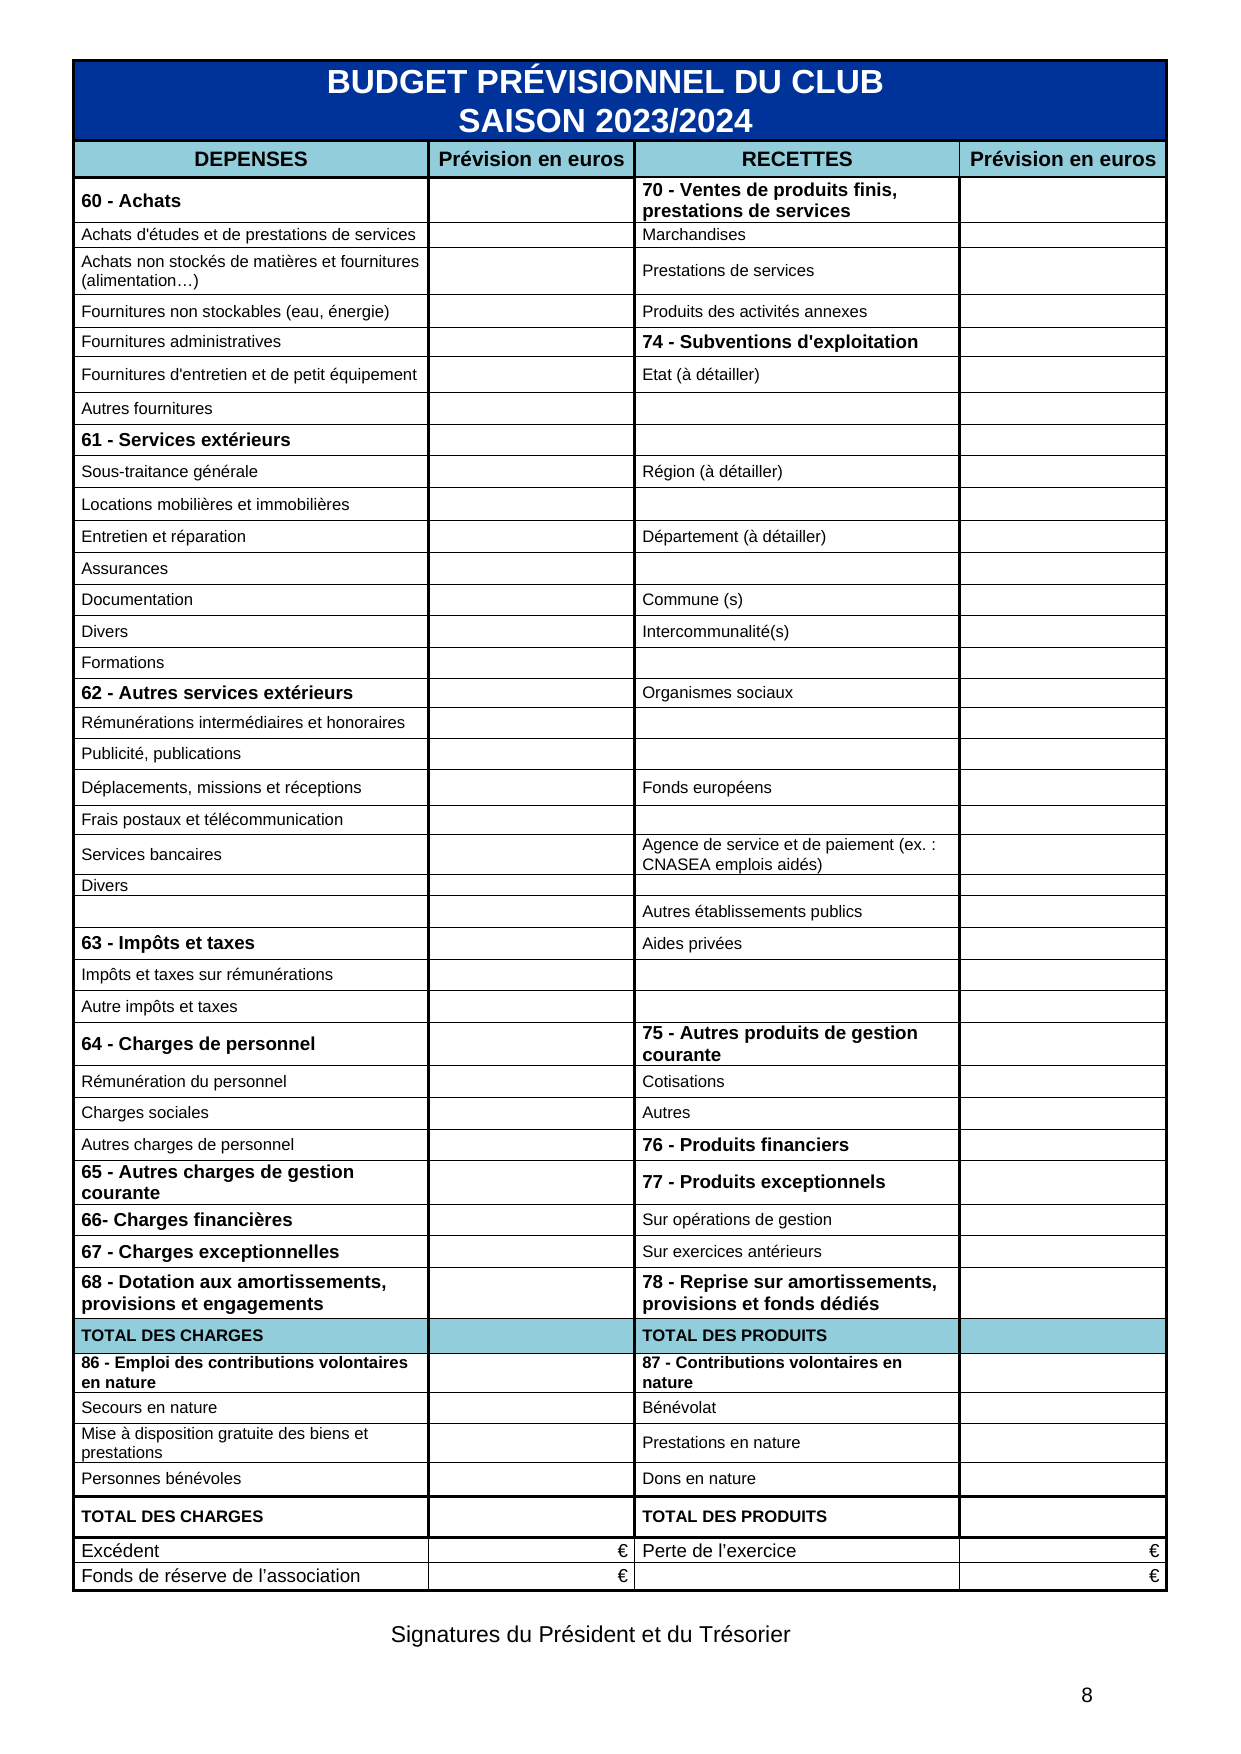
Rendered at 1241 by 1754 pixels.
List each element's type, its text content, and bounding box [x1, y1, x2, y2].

table_cell [961, 1098, 1165, 1128]
table_cell Documentation [75, 585, 427, 615]
table_cell Rémunération du personnel [75, 1066, 427, 1097]
table_cell [430, 1393, 633, 1423]
table_cell [430, 179, 633, 222]
table_cell [636, 393, 958, 424]
table_cell Prestations de services [636, 248, 958, 294]
table_cell [430, 1236, 633, 1267]
table_cell Déplacements, missions et réceptions [75, 770, 427, 805]
table_cell 61 - Services extérieurs [75, 425, 427, 455]
table_cell [430, 648, 633, 678]
table_cell 60 - Achats [75, 179, 427, 222]
table_cell Frais postaux et télécommunication [75, 806, 427, 834]
text Signatures du Président et du Trésorier [118, 1621, 1063, 1647]
table_cell 87 - Contributions volontaires en nature [636, 1354, 958, 1392]
table_cell [961, 1023, 1165, 1065]
table_cell [961, 248, 1165, 294]
table_cell [430, 328, 633, 356]
table_cell [430, 425, 633, 455]
table_cell TOTAL DES PRODUITS [636, 1498, 958, 1536]
table_cell 66- Charges financières [75, 1205, 427, 1235]
table_cell [961, 328, 1165, 356]
table_cell [961, 425, 1165, 455]
table_cell [430, 248, 633, 294]
table_cell TOTAL DES PRODUITS [636, 1319, 958, 1353]
table_cell [961, 928, 1165, 958]
table_cell [430, 928, 633, 958]
table_cell Mise à disposition gratuite des biens et prestations [75, 1424, 427, 1462]
table_cell [430, 1463, 633, 1495]
table_cell [961, 1205, 1165, 1235]
table_cell Marchandises [636, 223, 958, 247]
table_cell 65 - Autres charges de gestion courante [75, 1161, 427, 1204]
table_cell Charges sociales [75, 1098, 427, 1128]
table_cell [430, 616, 633, 647]
table_cell Prévision en euros [430, 142, 633, 176]
table_cell [961, 1319, 1165, 1353]
table_cell [961, 488, 1165, 520]
table_cell [430, 393, 633, 424]
table_cell [961, 295, 1165, 327]
table_cell [430, 1205, 633, 1235]
table_cell [961, 1424, 1165, 1462]
table_cell Autres charges de personnel [75, 1130, 427, 1160]
table_cell 62 - Autres services extérieurs [75, 679, 427, 707]
table_cell Autre impôts et taxes [75, 991, 427, 1022]
table_cell Bénévolat [636, 1393, 958, 1423]
table_cell [430, 1130, 633, 1160]
table_cell [961, 223, 1165, 247]
table_cell [636, 648, 958, 678]
table_cell [636, 425, 958, 455]
table_cell [430, 1424, 633, 1462]
table_cell [430, 295, 633, 327]
table_cell Organismes sociaux [636, 679, 958, 707]
table_cell Perte de l’exercice [635, 1539, 959, 1562]
table_cell Produits des activités annexes [636, 295, 958, 327]
table_cell [961, 585, 1165, 615]
table_cell € [960, 1563, 1165, 1588]
table_cell Sur exercices antérieurs [636, 1236, 958, 1267]
table_cell [961, 616, 1165, 647]
table_cell Dons en nature [636, 1463, 958, 1495]
table_cell 67 - Charges exceptionnelles [75, 1236, 427, 1267]
table_cell [430, 835, 633, 874]
table_cell TOTAL DES CHARGES [75, 1319, 427, 1353]
table_cell Agence de service et de paiement (ex. : CNASEA emplois aidés) [636, 835, 958, 874]
table_cell Commune (s) [636, 585, 958, 615]
table_header BUDGET PRÉVISIONNEL DU CLUB SAISON 2023/2024 [75, 62, 1165, 139]
table_cell [961, 991, 1165, 1022]
table_cell 68 - Dotation aux amortissements, provisions et engagements [75, 1268, 427, 1318]
table_cell 86 - Emploi des contributions volontaires en nature [75, 1354, 427, 1392]
table_cell [961, 708, 1165, 737]
table_cell Autres fournitures [75, 393, 427, 424]
table_cell Impôts et taxes sur rémunérations [75, 960, 427, 990]
table_cell [430, 679, 633, 707]
table_cell [636, 960, 958, 990]
table_cell RECETTES [636, 142, 959, 176]
table_cell [430, 896, 633, 927]
table_cell [636, 739, 958, 769]
table_cell Fournitures non stockables (eau, énergie) [75, 295, 427, 327]
table_cell [961, 806, 1165, 834]
table_cell € [429, 1539, 634, 1562]
table_cell [961, 393, 1165, 424]
table_cell [961, 1161, 1165, 1204]
table_cell Prestations en nature [636, 1424, 958, 1462]
table_cell [430, 521, 633, 552]
table_cell [961, 835, 1165, 874]
table_cell DEPENSES [75, 142, 427, 176]
table_cell [961, 960, 1165, 990]
table_cell 78 - Reprise sur amortissements, provisions et fonds dédiés [636, 1268, 958, 1318]
table_cell [430, 1268, 633, 1318]
table_cell 74 - Subventions d'exploitation [636, 328, 958, 356]
table_cell [430, 1023, 633, 1065]
table_cell [961, 1463, 1165, 1495]
table_cell [961, 456, 1165, 487]
table_cell [430, 991, 633, 1022]
table_cell [961, 1393, 1165, 1423]
table_cell Sous-traitance générale [75, 456, 427, 487]
table_cell [430, 223, 633, 247]
table_cell Locations mobilières et immobilières [75, 488, 427, 520]
table_cell Aides privées [636, 928, 958, 958]
table_cell Fournitures d'entretien et de petit équipement [75, 357, 427, 392]
table_cell [961, 1498, 1165, 1536]
table_cell [430, 739, 633, 769]
table_cell Fonds européens [636, 770, 958, 805]
table_cell [430, 770, 633, 805]
table_cell [961, 679, 1165, 707]
table_cell [961, 770, 1165, 805]
table_cell Excédent [75, 1539, 428, 1562]
table_cell [961, 875, 1165, 895]
table_cell [430, 1319, 633, 1353]
table_cell [961, 1354, 1165, 1392]
table_cell [961, 648, 1165, 678]
table_cell [430, 357, 633, 392]
table_cell € [960, 1539, 1165, 1562]
table_cell [635, 1563, 959, 1588]
table_cell 64 - Charges de personnel [75, 1023, 427, 1065]
table_cell Divers [75, 875, 427, 895]
table_cell Assurances [75, 553, 427, 583]
table_cell Département (à détailler) [636, 521, 958, 552]
table_cell [636, 708, 958, 737]
table_cell [961, 1236, 1165, 1267]
table_cell Cotisations [636, 1066, 958, 1097]
table_cell [430, 1498, 633, 1536]
table_cell Formations [75, 648, 427, 678]
table_cell [961, 1268, 1165, 1318]
table_cell [961, 896, 1165, 927]
table_cell Intercommunalité(s) [636, 616, 958, 647]
table_cell Etat (à détailler) [636, 357, 958, 392]
table_cell [430, 1098, 633, 1128]
table_cell [430, 553, 633, 583]
table_cell 70 - Ventes de produits finis, prestations de services [636, 178, 958, 222]
table_cell [961, 357, 1165, 392]
table_cell [961, 739, 1165, 769]
table_cell Divers [75, 616, 427, 647]
table_cell 75 - Autres produits de gestion courante [636, 1023, 958, 1065]
table_cell Prévision en euros [960, 142, 1165, 176]
table_cell [430, 456, 633, 487]
table_cell Publicité, publications [75, 739, 427, 769]
table_cell Fonds de réserve de l’association [75, 1563, 428, 1588]
table_cell [961, 178, 1165, 222]
table_cell Rémunérations intermédiaires et honoraires [75, 708, 427, 737]
table_cell Fournitures administratives [75, 328, 427, 356]
table_cell 77 - Produits exceptionnels [636, 1161, 958, 1204]
table_cell [430, 1354, 633, 1392]
table_cell [430, 960, 633, 990]
table_cell Achats non stockés de matières et fournitures (alimentation…) [75, 248, 427, 294]
table_cell [430, 708, 633, 737]
table_cell [430, 1066, 633, 1097]
table_cell Entretien et réparation [75, 521, 427, 552]
table_cell Secours en nature [75, 1393, 427, 1423]
table_cell [961, 1130, 1165, 1160]
table_cell [961, 553, 1165, 583]
table_cell Services bancaires [75, 835, 427, 874]
table_cell [961, 521, 1165, 552]
table_cell [430, 585, 633, 615]
table_cell Autres établissements publics [636, 896, 958, 927]
table_cell Personnes bénévoles [75, 1463, 427, 1495]
table_cell [75, 896, 427, 927]
table_cell [961, 1066, 1165, 1097]
table_cell Région (à détailler) [636, 456, 958, 487]
table_cell Sur opérations de gestion [636, 1205, 958, 1235]
table_cell [636, 553, 958, 583]
table_cell [636, 806, 958, 834]
table_cell [636, 991, 958, 1022]
table_cell 63 - Impôts et taxes [75, 928, 427, 958]
table_cell TOTAL DES CHARGES [75, 1498, 427, 1536]
table_cell Achats d'études et de prestations de services [75, 223, 427, 247]
table_cell € [429, 1563, 634, 1588]
table_cell [636, 875, 958, 895]
table_cell 76 - Produits financiers [636, 1130, 958, 1160]
table_cell Autres [636, 1098, 958, 1128]
table_cell [430, 806, 633, 834]
table_cell [430, 1161, 633, 1204]
table_cell [430, 488, 633, 520]
table_cell [636, 488, 958, 520]
table_cell [430, 875, 633, 895]
